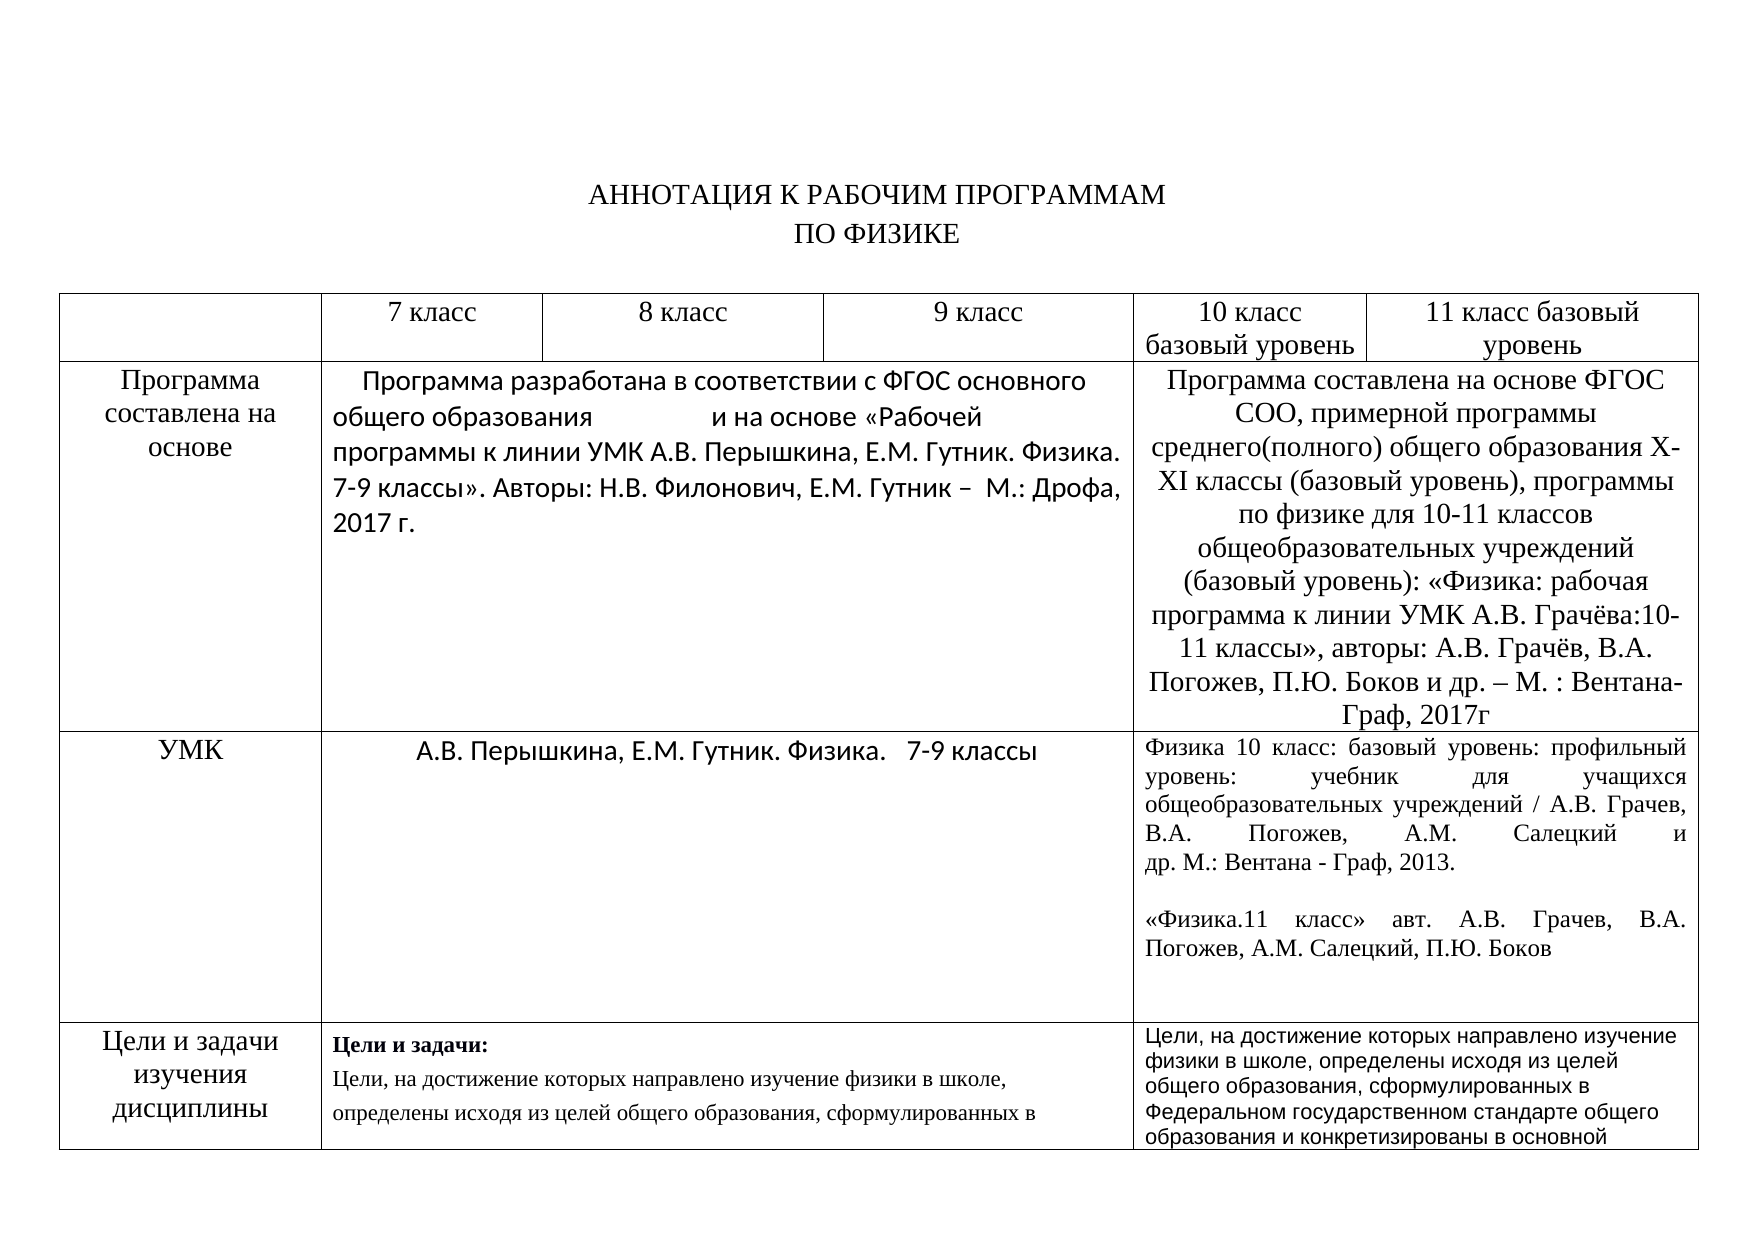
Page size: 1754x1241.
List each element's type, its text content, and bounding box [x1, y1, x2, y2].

table_cell Программа составлена на основе ФГОС СОО, примерной программы среднего(полного) общего образования Х-XI классы (базовый уровень), программы по физике для 10-11 классов общеобразовательных учреждений (базовый уровень): «Физика: рабочая программа к линии УМК А.В. Грачёва:10-11 классы», авторы: А.В. Грачёв, В.А. Погожев, П.Ю. Боков и др. – М. : Вентана-Граф, 2017г [1134, 362, 1698, 731]
table_header 8 класс [543, 294, 823, 361]
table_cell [322, 1023, 1133, 1149]
table_cell А.В. Перышкина, Е.М. Гутник. Физика. 7-9 классы [322, 732, 1133, 1022]
table_header 11 класс базовый уровень [1367, 294, 1698, 361]
table_header [60, 294, 321, 361]
table_cell Программа составлена на основе [60, 362, 321, 731]
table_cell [60, 1023, 321, 1149]
table_cell Программа разработана в соответствии с ФГОС основного общего образования и на основе «Рабочей программы к линии УМК А.В. Перышкина, Е.М. Гутник. Физика. 7-9 классы». Авторы: Н.В. Филонович, Е.М. Гутник – М.: Дрофа, 2017 г. [322, 362, 1133, 731]
table_header 10 класс базовый уровень [1134, 294, 1366, 361]
table_cell УМК [60, 732, 321, 1022]
table_cell Физика 10 класс: базовый уровень: профильный уровень: учебник для учащихся общеобразовательных учреждений / А.В. Грачев, В.А. Погожев, А.М. Салецкий и др. М.: Вентана - Граф, 2013. «Физика.11 класс» авт. А.В. Грачев, В.А. Погожев, А.М. Салецкий, П.Ю. Боков [1134, 732, 1698, 1022]
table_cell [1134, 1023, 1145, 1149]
table_header 9 класс [824, 294, 1133, 361]
text АННОТАЦИЯ К РАБОЧИМ ПРОГРАММАМ [118, 177, 1636, 211]
text ПО ФИЗИКЕ [118, 216, 1636, 249]
table_header 7 класс [322, 294, 542, 361]
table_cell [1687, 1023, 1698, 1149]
